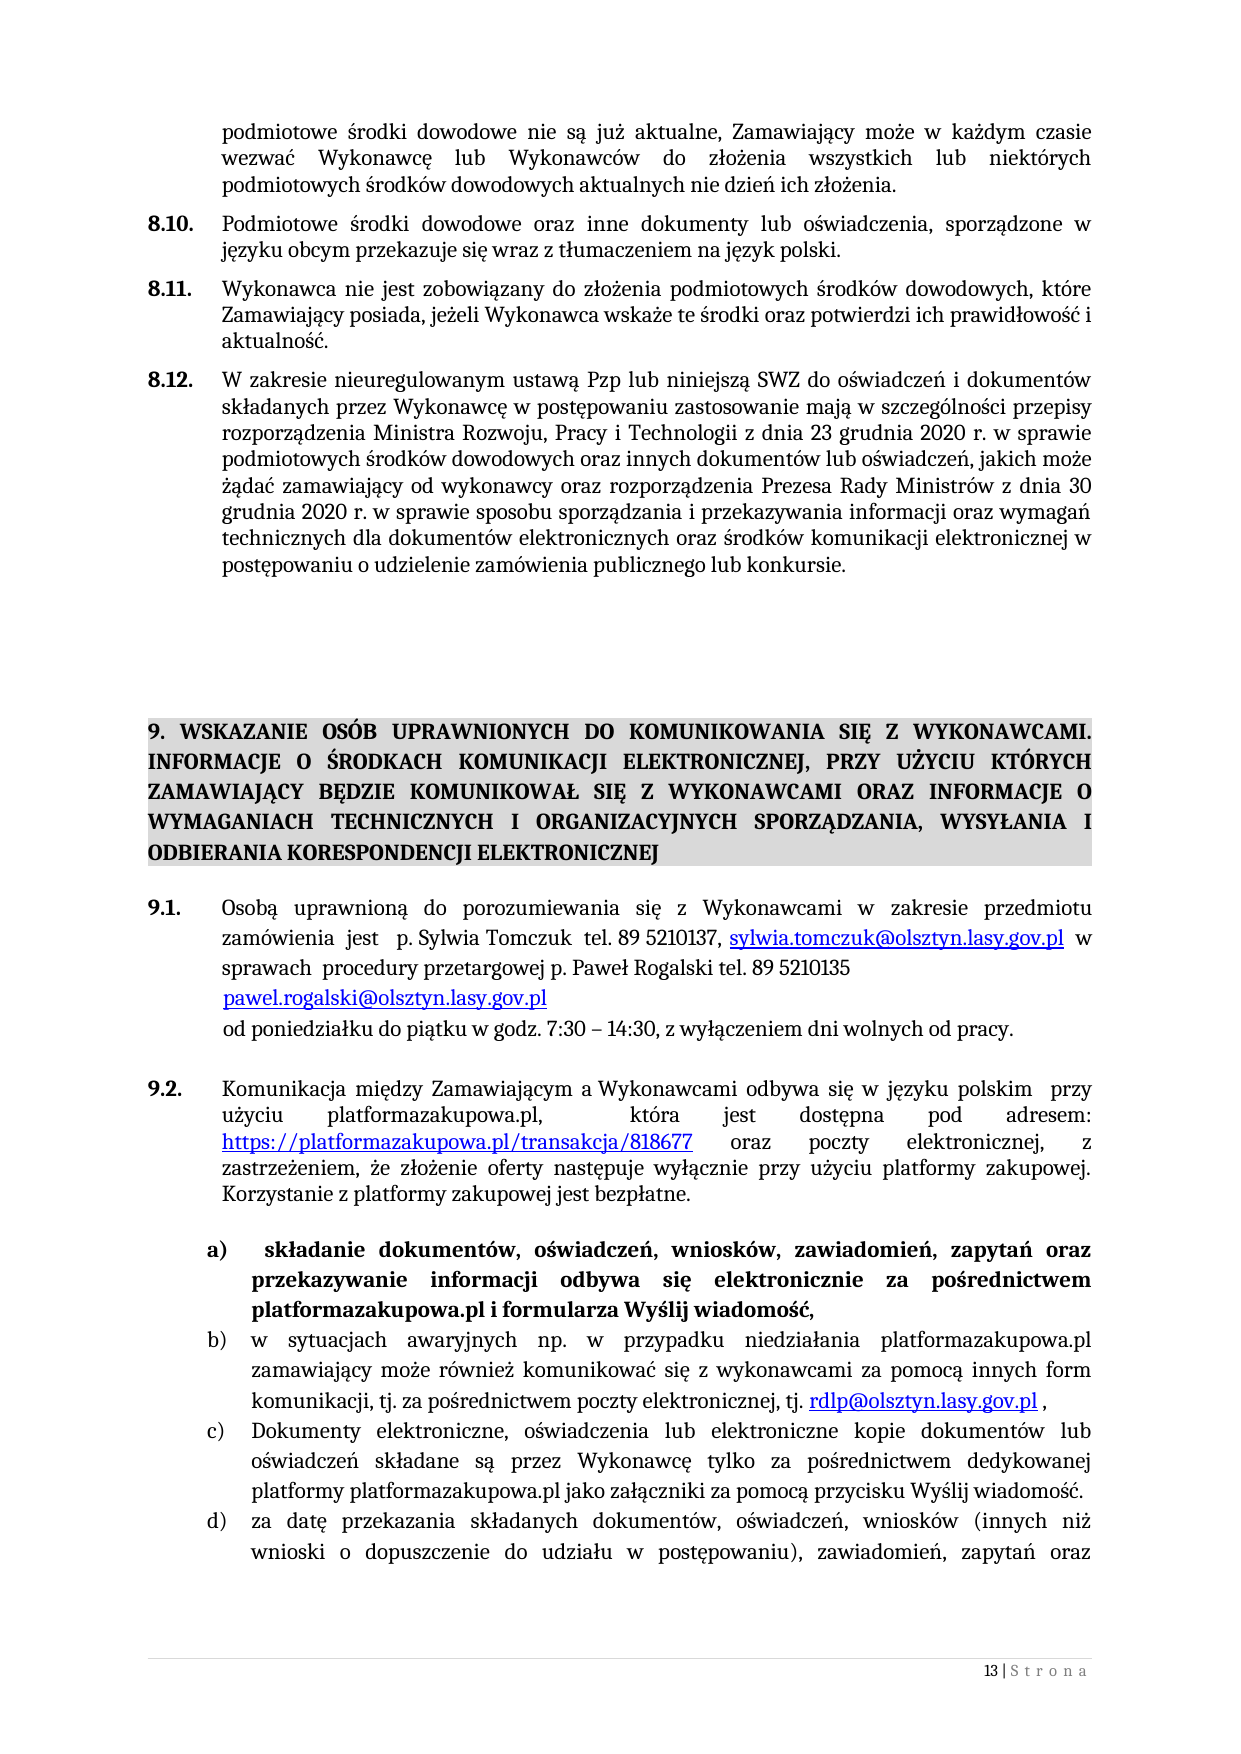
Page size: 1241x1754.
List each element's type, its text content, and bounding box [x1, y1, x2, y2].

list Dokumenty elektroniczne, oświadczenia lub elektroniczne kopie dokumentów lub oświadczeń składane są przez Wykonawcę tylko za pośrednictwem dedykowanej platformy platformazakupowa.pl jako załączniki za pomocą przycisku Wyślij wiadomość. [207, 1418, 1092, 1504]
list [207, 1508, 1092, 1565]
text 9.1. Osobą uprawnioną do porozumiewania się z Wykonawcami w zakresie przedmiotu zamówienia jest p. Sylwia Tomczuk tel. 89 5210137, sylwia.tomczuk@olsztyn.lasy.gov.pl w sprawach procedury przetargowej p. Paweł Rogalski tel. 89 5210135 [148, 894, 1092, 981]
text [148, 119, 1092, 198]
text 9. WSKAZANIE OSÓB UPRAWNIONYCH DO KOMUNIKOWANIA SIĘ Z WYKONAWCAMI. INFORMACJE O ŚRODKACH KOMUNIKACJI ELEKTRONICZNEJ, PRZY UŻYCIU KTÓRYCH ZAMAWIAJĄCY BĘDZIE KOMUNIKOWAŁ SIĘ Z WYKONAWCAMI ORAZ INFORMACJE O WYMAGANIACH TECHNICZNYCH I ORGANIZACYJNYCH SPORZĄDZANIA, WYSYŁANIA I ODBIERANIA KORESPONDENCJI ELEKTRONICZNEJ [148, 718, 1092, 866]
text 8.11. Wykonawca nie jest zobowiązany do złożenia podmiotowych środków dowodowych, które Zamawiający posiada, jeżeli Wykonawca wskaże te środki oraz potwierdzi ich prawidłowość i aktualność. [148, 276, 1092, 354]
list w sytuacjach awaryjnych np. w przypadku niedziałania platformazakupowa.pl zamawiający może również komunikować się z wykonawcami za pomocą innych form komunikacji, tj. za pośrednictwem poczty elektronicznej, tj. rdlp@olsztyn.lasy.gov.pl , [207, 1327, 1092, 1414]
list składanie dokumentów, oświadczeń, wniosków, zawiadomień, zapytań oraz przekazywanie informacji odbywa się elektronicznie za pośrednictwem platformazakupowa.pl i formularza Wyślij wiadomość, [207, 1236, 1092, 1323]
text 8.10. Podmiotowe środki dowodowe oraz inne dokumenty lub oświadczenia, sporządzone w języku obcym przekazuje się wraz z tłumaczeniem na język polski. [148, 210, 1092, 263]
text 8.12. W zakresie nieuregulowanym ustawą Pzp lub niniejszą SWZ do oświadczeń i dokumentów składanych przez Wykonawcę w postępowaniu zastosowanie mają w szczególności przepisy rozporządzenia Ministra Rozwoju, Pracy i Technologii z dnia 23 grudnia 2020 r. w sprawie podmiotowych środków dowodowych oraz innych dokumentów lub oświadczeń, jakich może żądać zamawiający od wykonawcy oraz rozporządzenia Prezesa Rady Ministrów z dnia 30 grudnia 2020 r. w sprawie sposobu sporządzania i przekazywania informacji oraz wymagań technicznych dla dokumentów elektronicznych oraz środków komunikacji elektronicznej w postępowaniu o udzielenie zamówienia publicznego lub konkursie. [148, 367, 1092, 578]
text pawel.rogalski@olsztyn.lasy.gov.pl od poniedziałku do piątku w godz. 7:30 – 14:30, z wyłączeniem dni wolnych od pracy. [223, 985, 1092, 1042]
text 9.2. Komunikacja między Zamawiającym a Wykonawcami odbywa się w języku polskim przy użyciu platformazakupowa.pl, która jest dostępna pod adresem: https://platformazakupowa.pl/transakcja/818677 oraz poczty elektronicznej, z zastrzeżeniem, że złożenie oferty następuje wyłącznie przy użyciu platformy zakupowej. Korzystanie z platformy zakupowej jest bezpłatne. [148, 1076, 1092, 1208]
